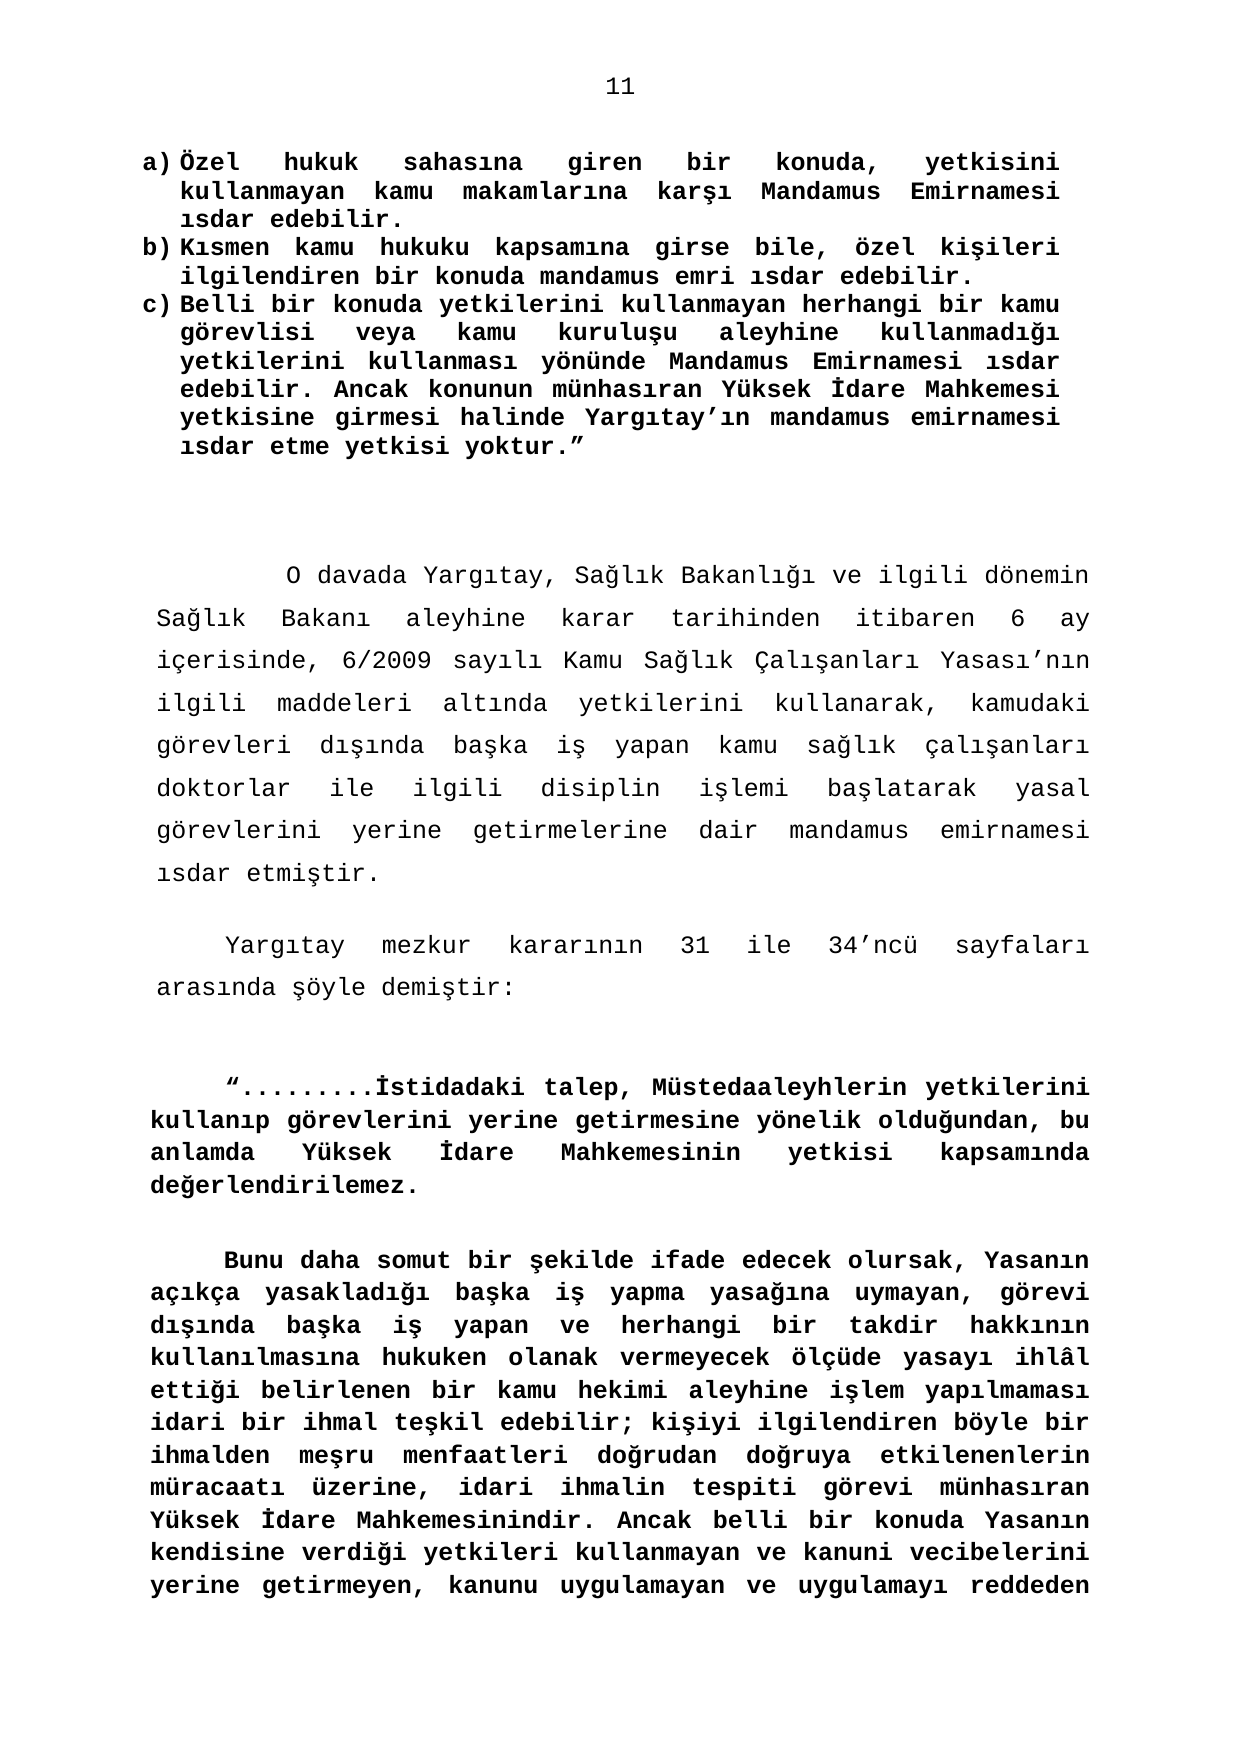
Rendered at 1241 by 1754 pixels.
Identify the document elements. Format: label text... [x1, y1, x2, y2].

list Belli bir konuda yetkilerini kullanmayan herhangi bir kamu görevlisi veya kamu kuruluşu aleyhine kullanmadığı yetkilerini kullanması yönünde Mandamus Emirnamesi ısdar edebilir. Ancak konunun münhasıran Yüksek İdare Mahkemesi yetkisine girmesi halinde Yargıtay’ın mandamus emirnamesi ısdar etme yetkisi yoktur.” [142, 350, 1061, 520]
list Yargıtay mezkur kararının 31 ile 34’ncü sayfaları arasında şöyle demiştir: [156, 991, 1090, 1061]
list O davada Yargıtay, Sağlık Bakanlığı ve ilgili dönemin Sağlık Bakanı aleyhine karar tarihinden itibaren 6 ay içerisinde, 6/2009 sayılı Kamu Sağlık Çalışanları Yasası’nın ilgili maddeleri altında yetkilerini kullanarak, kamudaki görevleri dışında başka iş yapan kamu sağlık çalışanları doktorlar ile ilgili disiplin işlemi başlatarak yasal görevlerini yerine getirmelerine dair mandamus emirnamesi ısdar etmiştir. [156, 621, 1090, 947]
text “.........İstidadaki talep, Müstedaaleyhlerin yetkilerini kullanıp görevlerini yerine getirmesine yönelik olduğundan, bu anlamda Yüksek İdare Mahkemesinin yetkisi kapsamında değerlendirilemez. [150, 1133, 1090, 1259]
list Kısmen kamu hukuku kapsamına girse bile, özel kişileri ilgilendiren bir konuda mandamus emri ısdar edebilir. [142, 264, 1061, 321]
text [150, 1306, 1090, 1594]
list Özel hukuk sahasına giren bir konuda, yetkisini kullanmayan kamu makamlarına karşı Mandamus Emirnamesi ısdar edebilir. [142, 150, 1061, 235]
